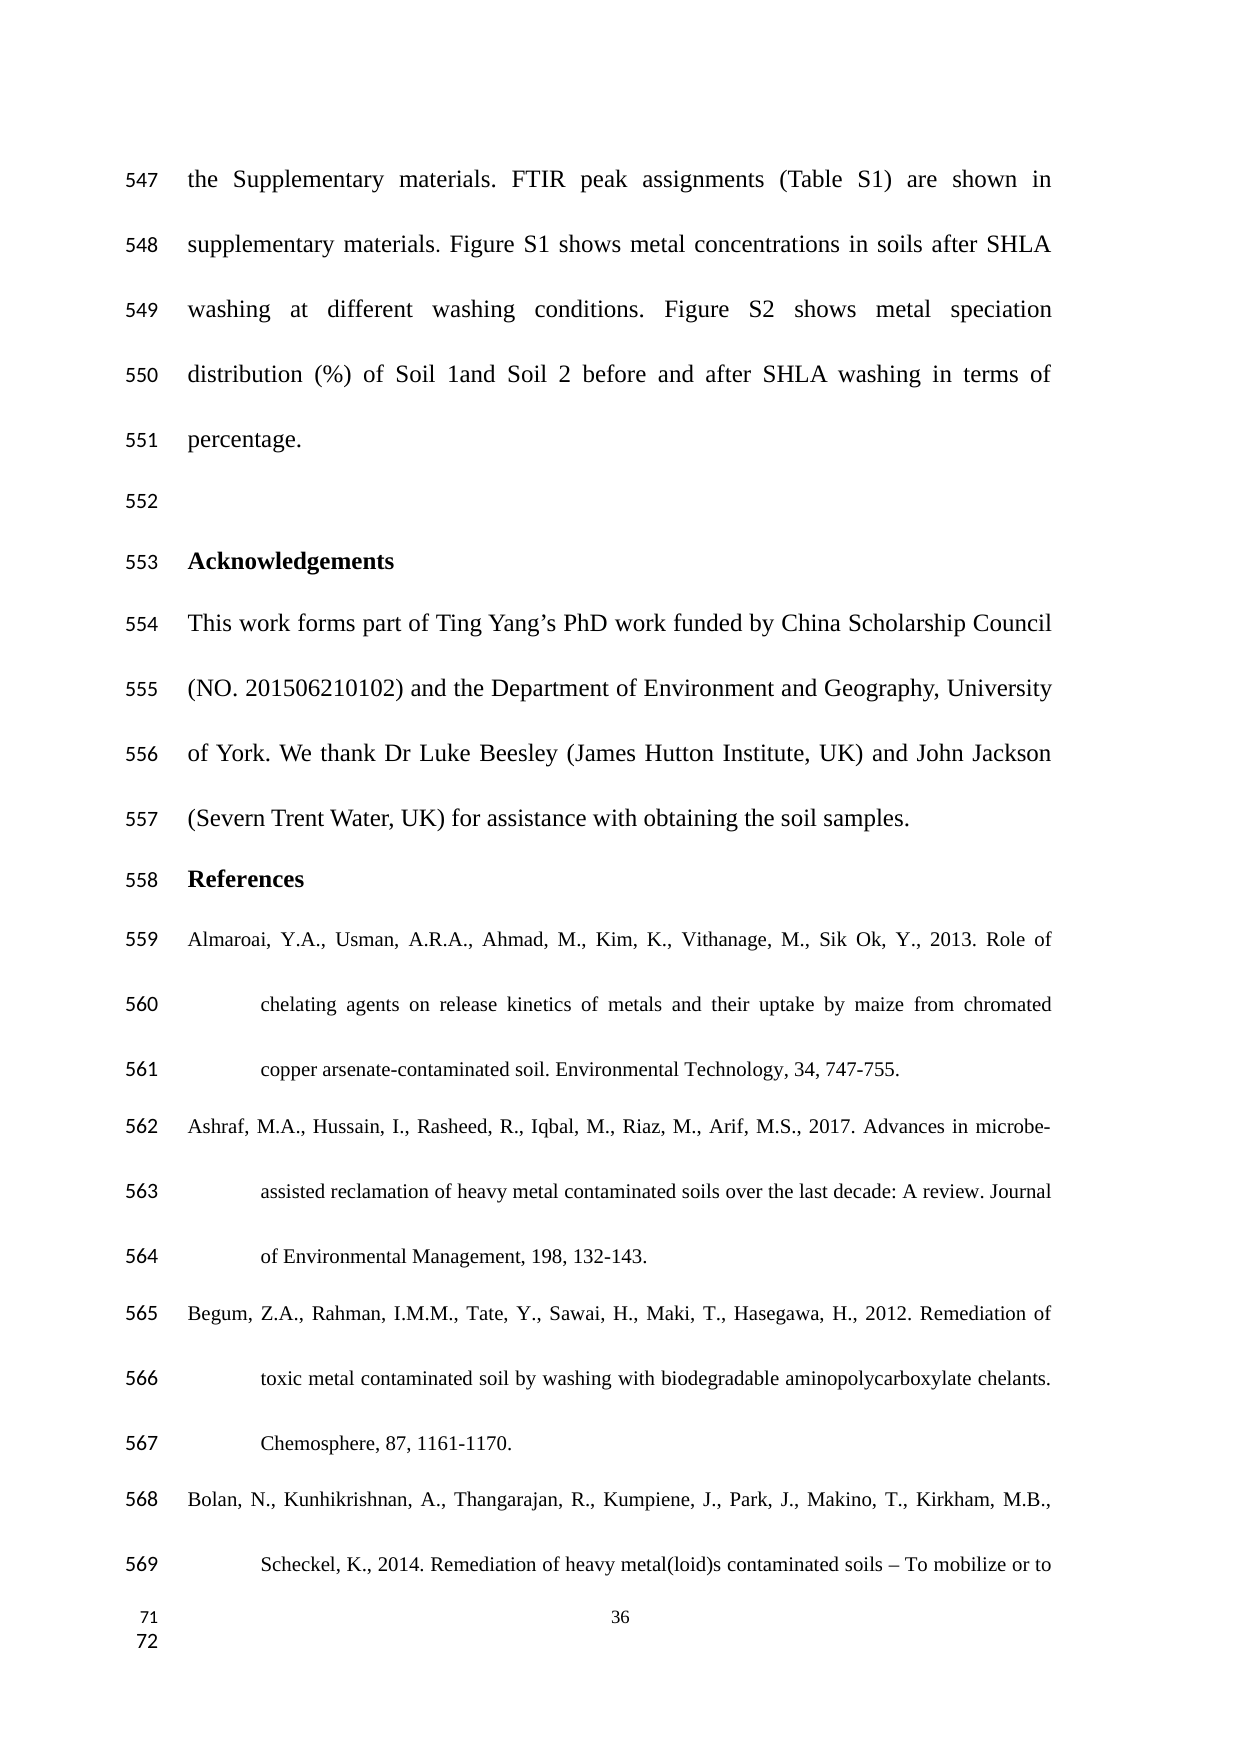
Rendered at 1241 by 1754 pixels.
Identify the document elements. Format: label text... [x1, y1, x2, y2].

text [187, 162, 1053, 454]
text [187, 1483, 1053, 1580]
text Acknowledgements [187, 544, 1053, 577]
text Begum, Z.A., Rahman, I.M.M., Tate, Y., Sawai, H., Maki, T., Hasegawa, H., 2012. Remediation of toxic metal contaminated soil by washing with biodegradable aminopolycarboxylate chelants. Chemosphere, 87, 1161-1170. [187, 1296, 1053, 1459]
text Ashraf, M.A., Hussain, I., Rasheed, R., Iqbal, M., Riaz, M., Arif, M.S., 2017. Advances in microbe-assisted reclamation of heavy metal contaminated soils over the last decade: A review. Journal of Environmental Management, 198, 132-143. [187, 1110, 1053, 1272]
text Almaroai, Y.A., Usman, A.R.A., Ahmad, M., Kim, K., Vithanage, M., Sik Ok, Y., 2013. Role of chelating agents on release kinetics of metals and their uptake by maize from chromated copper arsenate-contaminated soil. Environmental Technology, 34, 747-755. [187, 923, 1053, 1086]
text References [187, 862, 1053, 894]
text This work forms part of Ting Yang’s PhD work funded by China Scholarship Council (NO. 201506210102) and the Department of Environment and Geography, University of York. We thank Dr Luke Beesley (James Hutton Institute, UK) and John Jackson (Severn Trent Water, UK) for assistance with obtaining the soil samples. [187, 606, 1053, 833]
